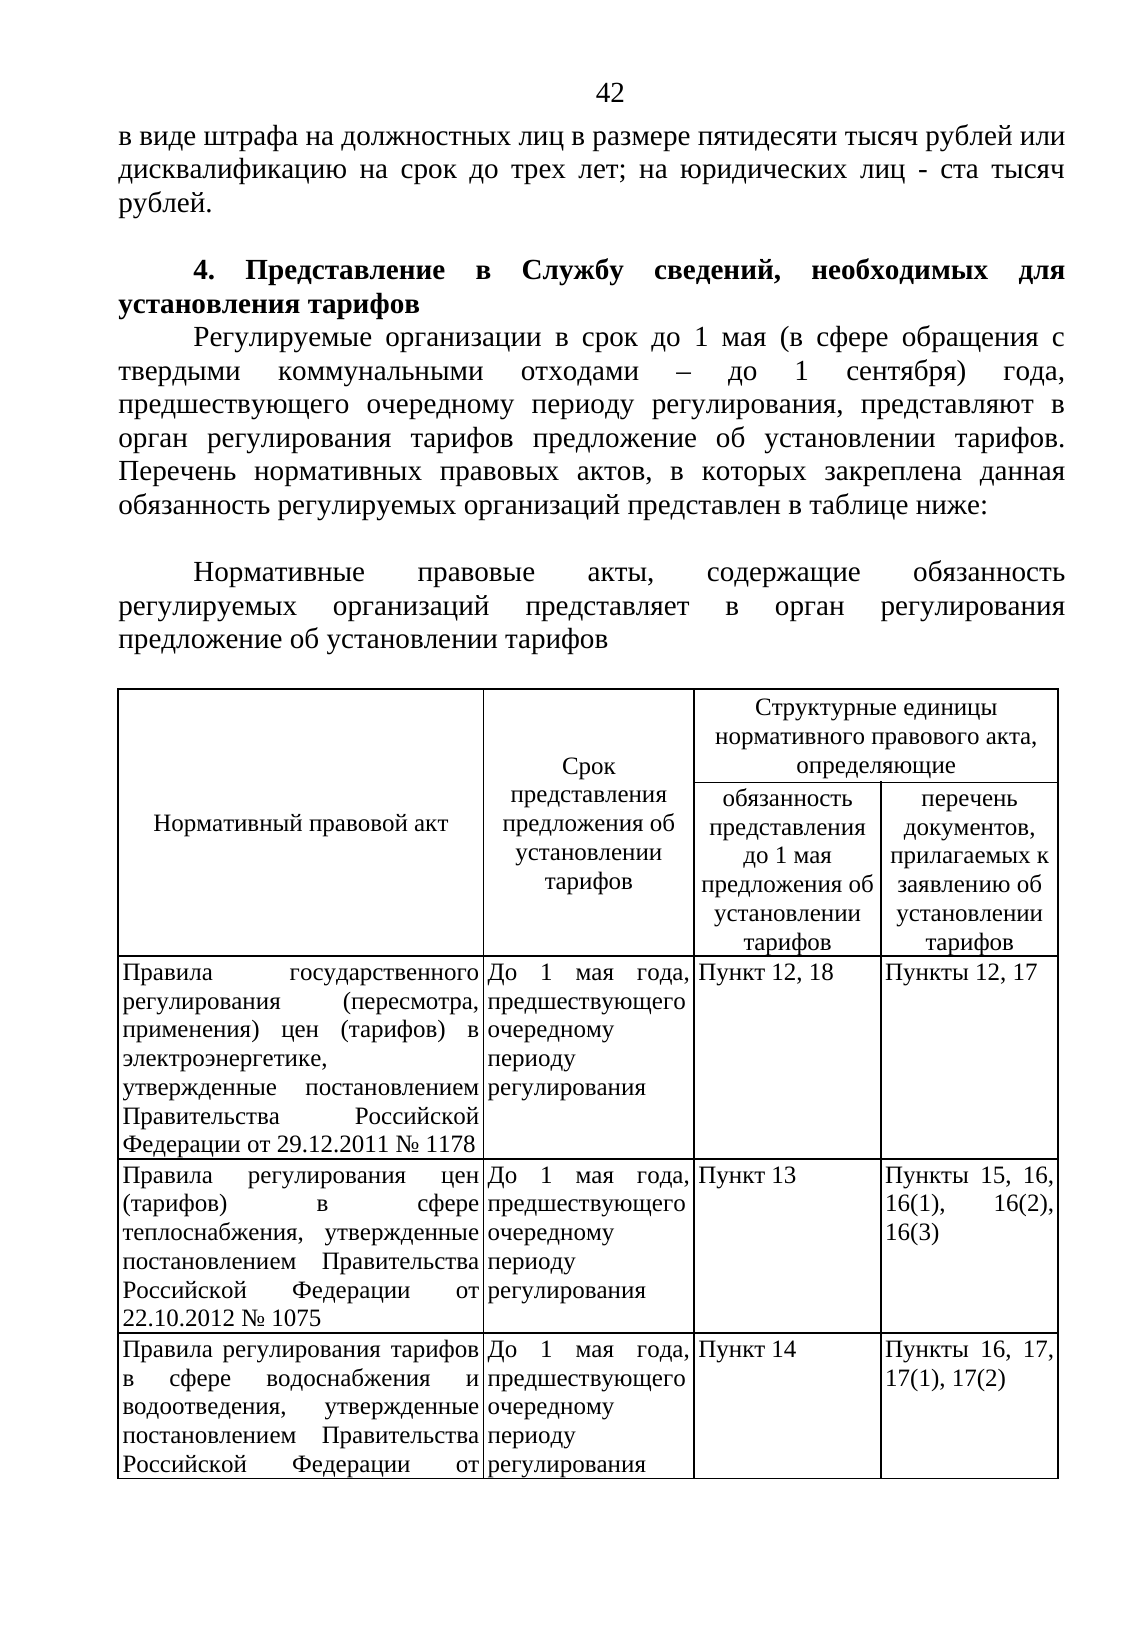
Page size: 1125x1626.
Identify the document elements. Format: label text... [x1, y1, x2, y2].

text Нормативные правовые акты, содержащие обязанность регулируемых организаций представляет в орган регулирования предложение об установлении тарифов [118, 554, 1066, 655]
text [118, 118, 1066, 219]
text Регулируемые организации в срок до 1 мая (в сфере обращения с твердыми коммунальными отходами – до 1 сентября) года, предшествующего очередному периоду регулирования, представляют в орган регулирования тарифов предложение об установлении тарифов. Перечень нормативных правовых актов, в которых закреплена данная обязанность регулируемых организаций представлен в таблице ниже: [118, 319, 1066, 521]
table_cell Пункт 13 [695, 1160, 880, 1332]
table_cell Пункты 15, 16, 16(1), 16(2), 16(3) [882, 1160, 1057, 1332]
table_cell Пункты 12, 17 [882, 957, 1057, 1158]
table_cell Пункт 14 [695, 1334, 880, 1478]
table_cell перечень документов, прилагаемых к заявлению об установлении тарифов [882, 783, 1057, 955]
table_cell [484, 1334, 693, 1478]
table_cell До 1 мая года, предшествующего очередному периоду регулирования [484, 957, 693, 1158]
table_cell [119, 1334, 483, 1478]
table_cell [882, 1334, 1057, 1478]
table_header Нормативный правовой акт [119, 690, 483, 955]
table_cell Правила регулирования цен (тарифов) в сфере теплоснабжения, утвержденные постановлением Правительства Российской Федерации от 22.10.2012 № 1075 [119, 1160, 483, 1332]
table_cell Пункт 12, 18 [695, 957, 880, 1158]
text 4. Представление в Службу сведений, необходимых для установления тарифов [118, 252, 1066, 319]
table_cell До 1 мая года, предшествующего очередному периоду регулирования [484, 1160, 693, 1332]
table_cell Правила государственного регулирования (пересмотра, применения) цен (тарифов) в электроэнергетике, утвержденные постановлением Правительства Российской Федерации от 29.12.2011 № 1178 [119, 957, 483, 1158]
table_header Срок представления предложения об установлении тарифов [484, 690, 693, 955]
table_cell обязанность представления до 1 мая предложения об установлении тарифов [695, 783, 880, 955]
table_header Структурные единицы нормативного правового акта, определяющие [695, 690, 1057, 781]
